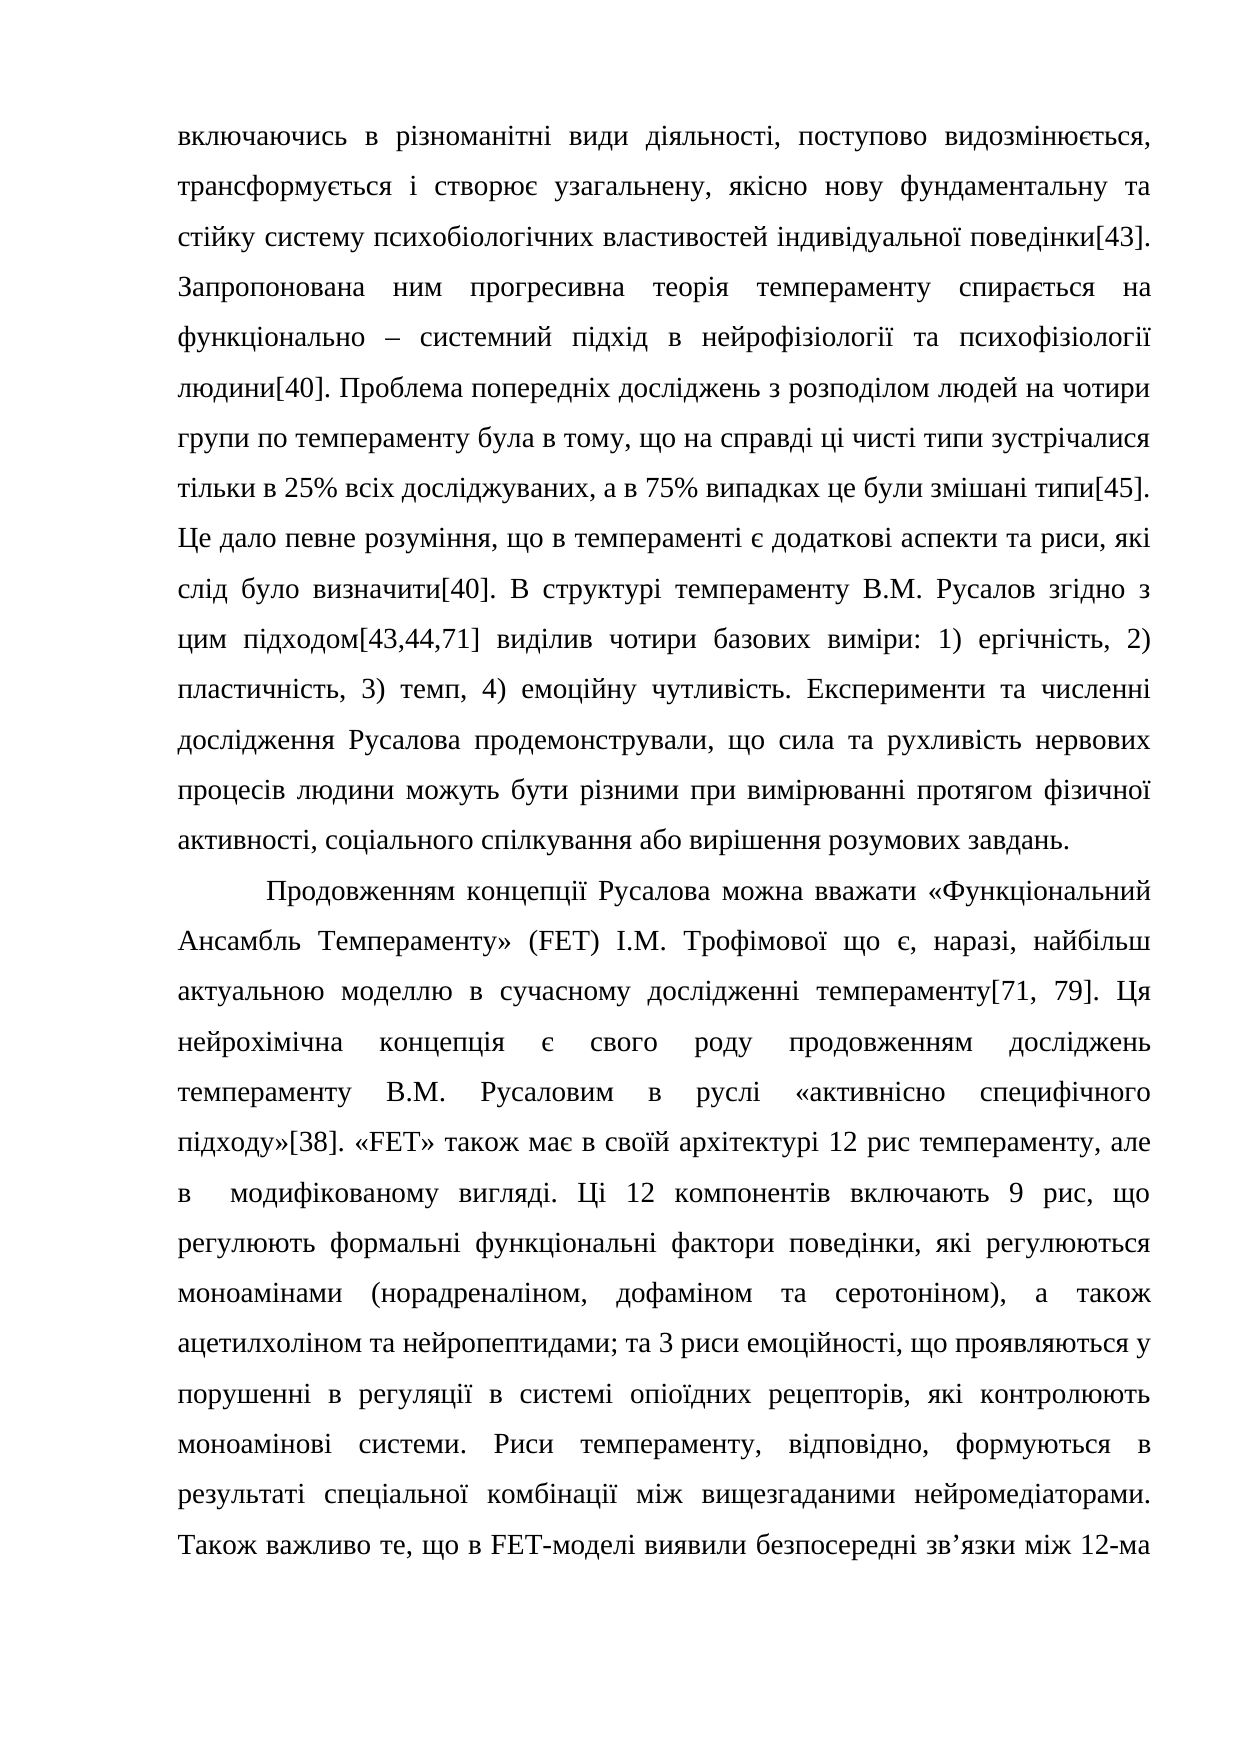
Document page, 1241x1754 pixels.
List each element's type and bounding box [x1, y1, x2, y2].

text [177, 873, 1152, 1560]
text [177, 118, 1152, 856]
